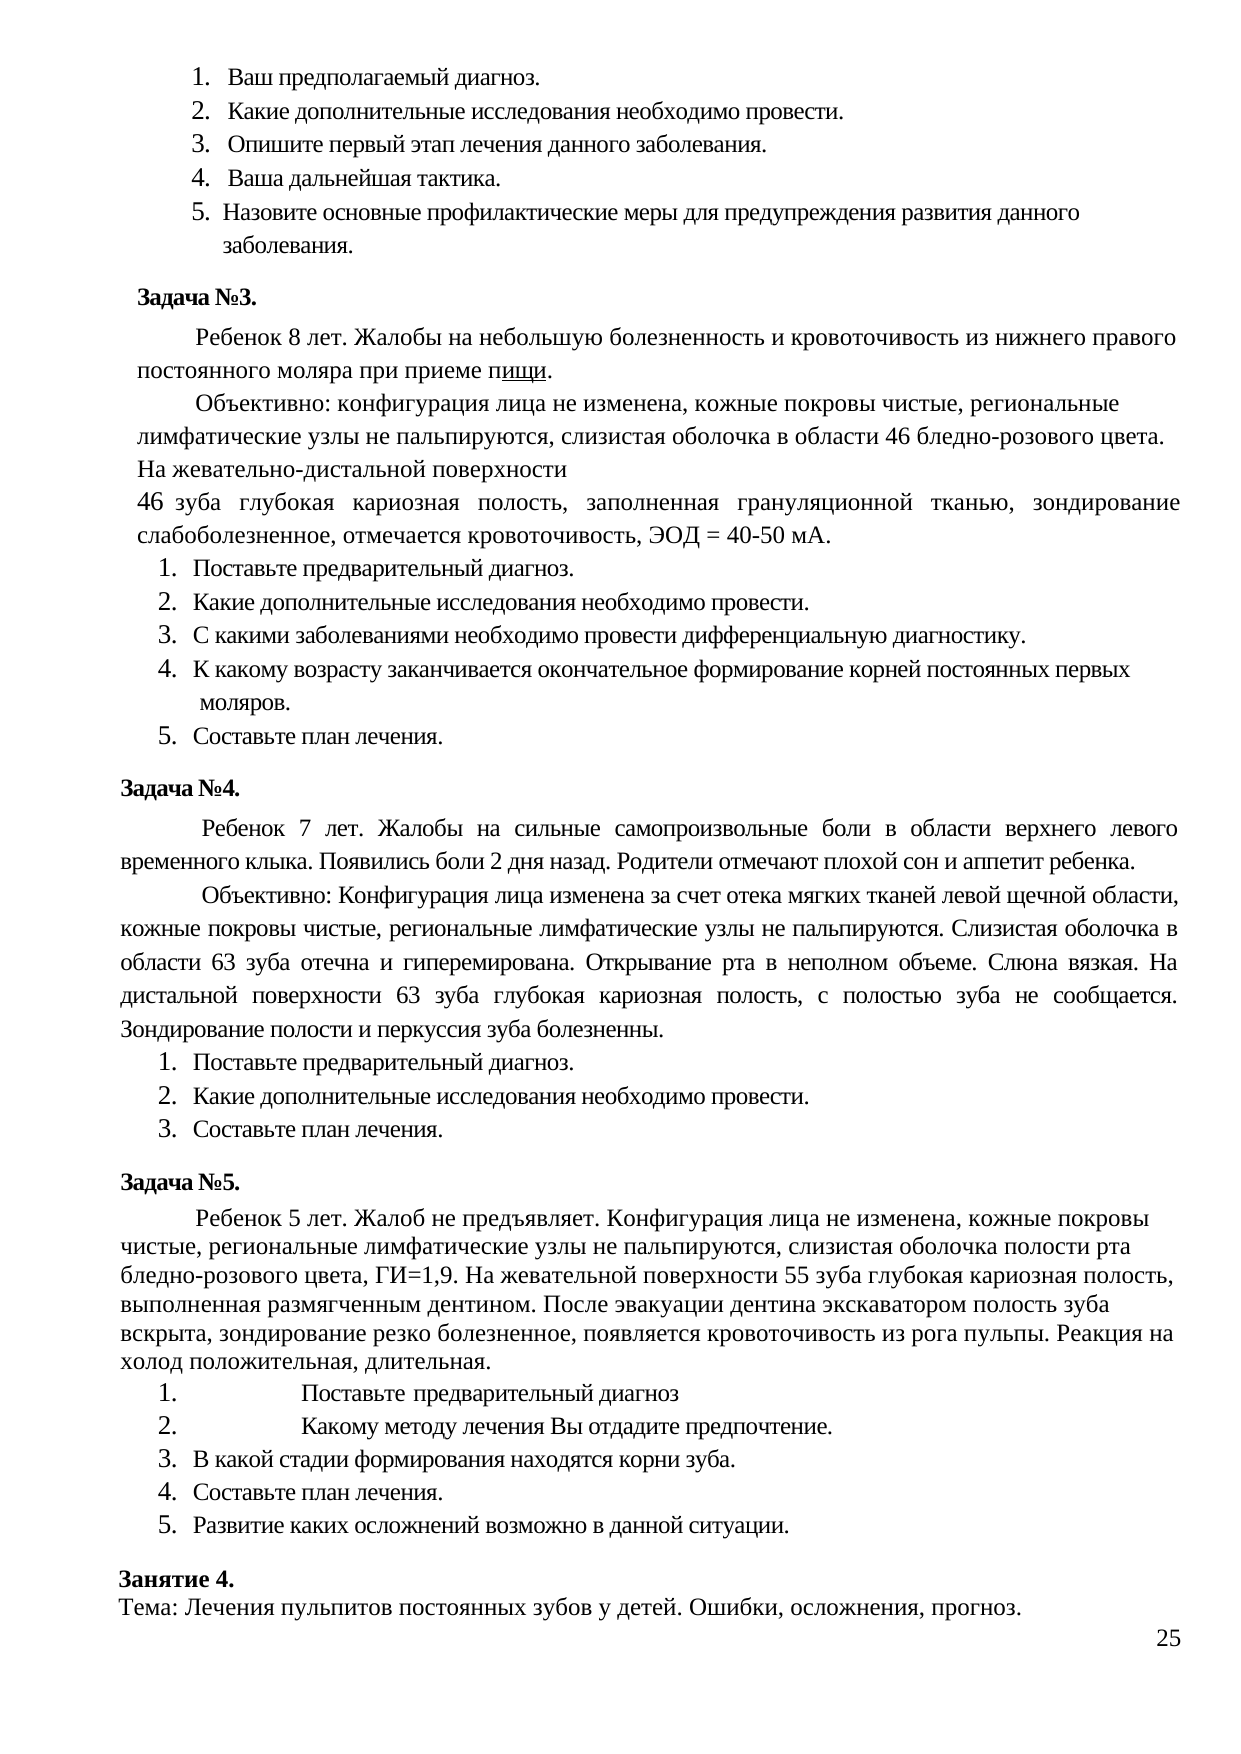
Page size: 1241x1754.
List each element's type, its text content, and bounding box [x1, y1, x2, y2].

list К какому возрасту заканчивается окончательное формирование корней постоянных первых моляров. [158, 651, 1179, 718]
list Составьте план лечения. [158, 1474, 1181, 1507]
list Опишите первый этап лечения данного заболевания. [120, 126, 1181, 160]
text Задача №4. [120, 775, 1181, 802]
text Ребенок 5 лет. Жалоб не предъявляет. Конфигурация лица не изменена, кожные покровы чистые, региональные лимфатические узлы не пальпируются, слизистая оболочка полости рта бледно-розового цвета, ГИ=1,9. На жевательной поверхности 55 зуба глубокая кариозная полость, выполненная размягченным дентином. После эвакуации дентина экскаватором полость зуба вскрыта, зондирование резко болезненное, появляется кровоточивость из рога пульпы. Реакция на холод положительная, длительная. [120, 1203, 1179, 1375]
list Поставьте предварительный диагноз. [158, 550, 1181, 583]
list Составьте план лечения. [158, 718, 1181, 751]
text Объективно: конфигурация лица не изменена, кожные покровы чистые, региональные лимфатические узлы не пальпируются, слизистая оболочка в области 46 бледно-розового цвета. На жевательно-дистальной поверхности [137, 385, 1181, 484]
list В какой стадии формирования находятся корни зуба. [158, 1441, 1181, 1474]
text Занятие 4. [118, 1564, 1181, 1592]
text Тема: Лечения пульпитов постоянных зубов у детей. Ошибки, осложнения, прогноз. [118, 1592, 1181, 1621]
list зуба глубокая кариозная полость, заполненная грануляционной тканью, зондирование слабоболезненное, отмечается кровоточивость, ЭОД = 40-50 мА. [137, 484, 1181, 550]
text Ребенок 7 лет. Жалобы на сильные самопроизвольные боли в области верхнего левого временного клыка. Появились боли 2 дня назад. Родители отмечают плохой сон и аппетит ребенка. [120, 809, 1179, 876]
list Какие дополнительные исследования необходимо провести. [158, 583, 1181, 617]
list С какими заболеваниями необходимо провести дифференциальную диагностику. [158, 617, 1179, 651]
text Задача №5. [120, 1168, 1181, 1196]
list Какие дополнительные исследования необходимо провести. [120, 93, 1181, 126]
list Ваш предполагаемый диагноз. [120, 59, 1181, 93]
list Поставьте предварительный диагноз [158, 1375, 1181, 1408]
list Поставьте предварительный диагноз. [158, 1044, 1181, 1077]
text Задача №3. [137, 284, 1181, 311]
text Ребенок 8 лет. Жалобы на небольшую болезненность и кровоточивость из нижнего правого постоянного моляра при приеме пищи. [137, 319, 1181, 385]
list Ваша дальнейшая тактика. [120, 160, 1181, 193]
text Объективно: Конфигурация лица изменена за счет отека мягких тканей левой щечной области, кожные покровы чистые, региональные лимфатические узлы не пальпируются. Слизистая оболочка в области 63 зуба отечна и гиперемирована. Открывание рта в неполном объеме. Слюна вязкая. На дистальной поверхности 63 зуба глубокая кариозная полость, с полостью зуба не сообщается. Зондирование полости и перкуссия зуба болезненны. [120, 876, 1179, 1044]
list Развитие каких осложнений возможно в данной ситуации. [158, 1507, 1181, 1540]
list Назовите основные профилактические меры для предупреждения развития данного заболевания. [191, 193, 1142, 260]
list Какие дополнительные исследования необходимо провести. [158, 1077, 1181, 1111]
list Составьте план лечения. [158, 1111, 1181, 1144]
list Какому методу лечения Вы отдадите предпочтение. [158, 1408, 1181, 1441]
